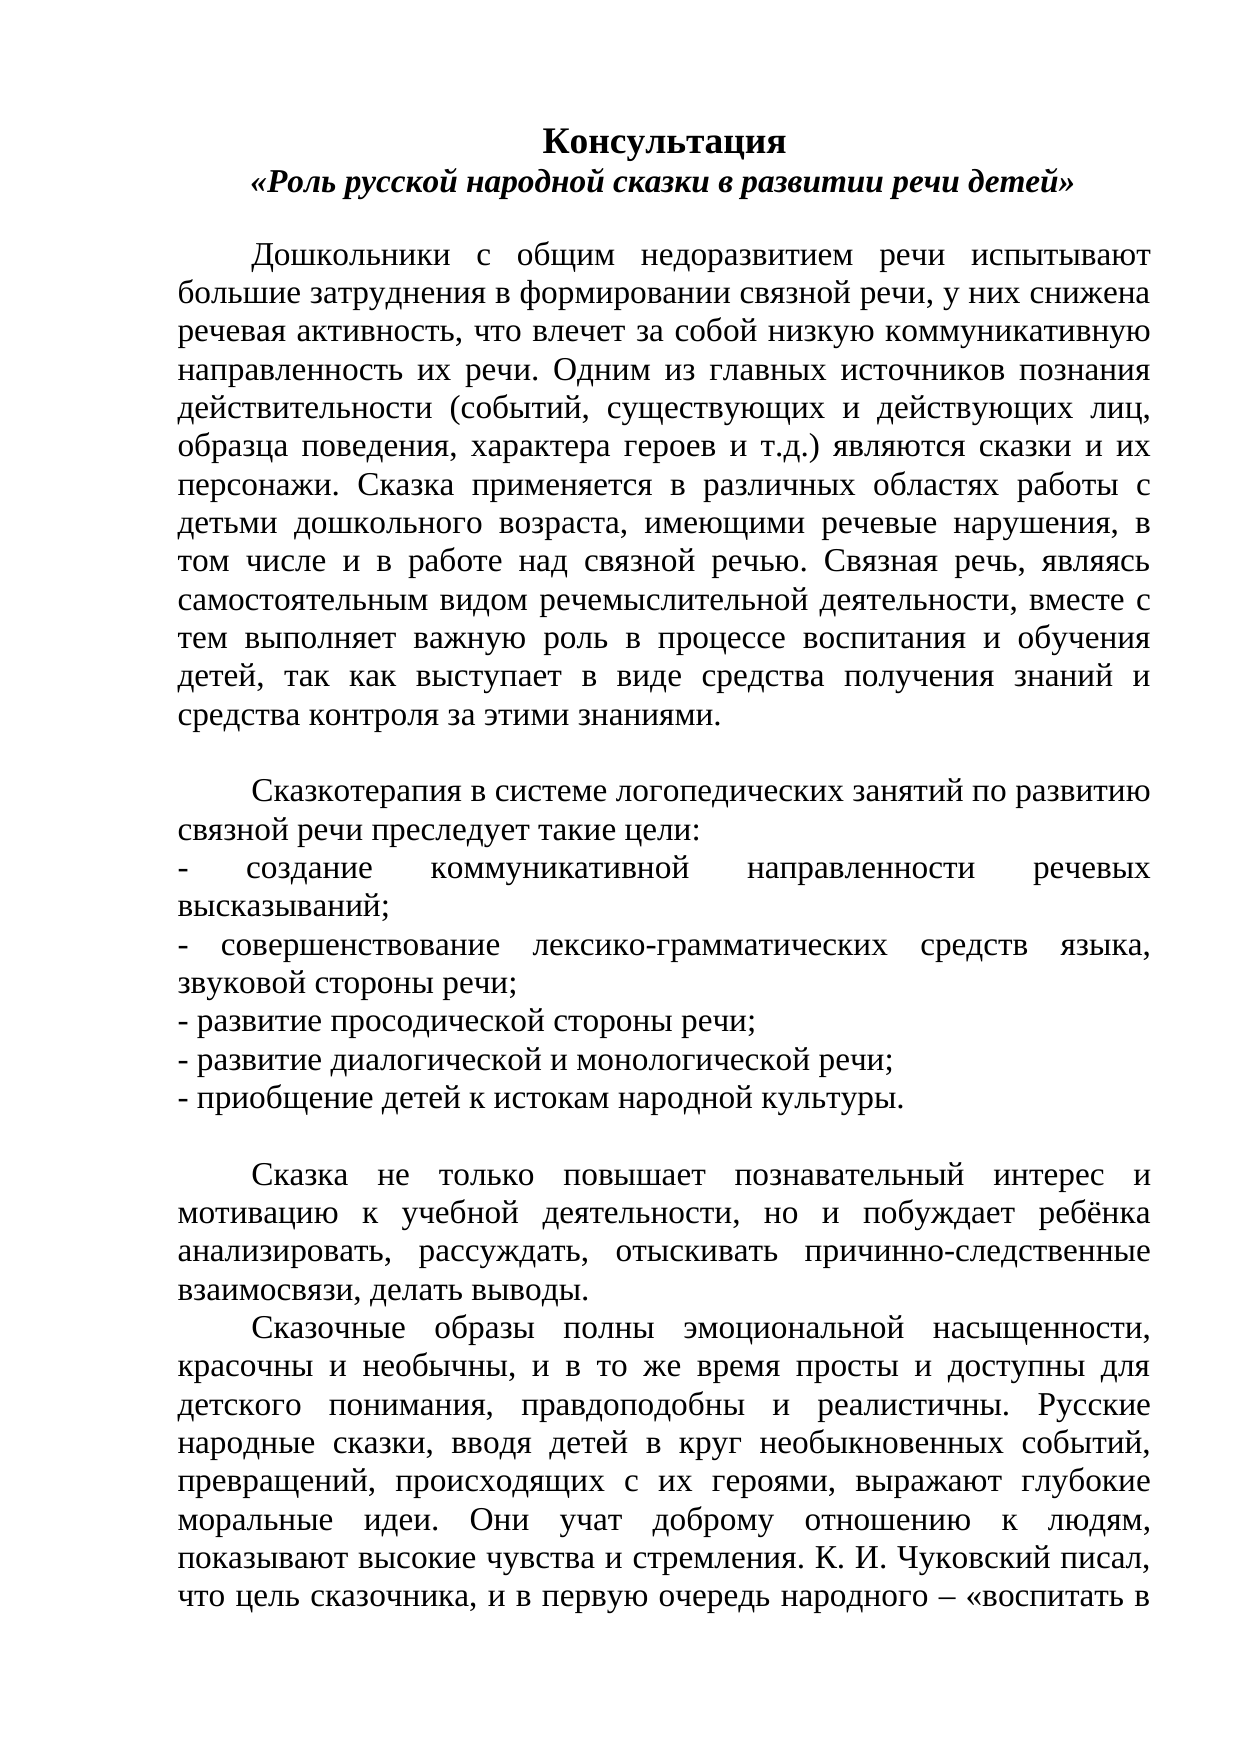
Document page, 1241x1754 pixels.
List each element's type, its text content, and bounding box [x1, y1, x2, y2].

text - приобщение детей к истокам народной культуры. [177, 1077, 1152, 1116]
text - развитие просодической стороны речи; [177, 1001, 1152, 1039]
text - развитие диалогической и монологической речи; [177, 1039, 1152, 1077]
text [177, 1307, 1152, 1614]
text Дошкольники с общим недоразвитием речи испытывают большие затруднения в формировании связной речи, у них снижена речевая активность, что влечет за собой низкую коммуникативную направленность их речи. Одним из главных источников познания действительности (событий, существующих и действующих лиц, образца поведения, характера героев и т.д.) являются сказки и их персонажи. Сказка применяется в различных областях работы с детьми дошкольного возраста, имеющими речевые нарушения, в том числе и в работе над связной речью. Связная речь, являясь самостоятельным видом речемыслительной деятельности, вместе с тем выполняет важную роль в процессе воспитания и обучения детей, так как выступает в виде средства получения знаний и средства контроля за этими знаниями. [177, 234, 1152, 732]
text - совершенствование лексико-грамматических средств языка, звуковой стороны речи; [177, 924, 1152, 1001]
text «Роль русской народной сказки в развитии речи детей» [177, 161, 1152, 199]
text Консультация [177, 118, 1152, 161]
text Сказка не только повышает познавательный интерес и мотивацию к учебной деятельности, но и побуждает ребёнка анализировать, рассуждать, отыскивать причинно-следственные взаимосвязи, делать выводы. [177, 1154, 1152, 1307]
text - создание коммуникативной направленности речевых высказываний; [177, 847, 1152, 924]
text Сказкотерапия в системе логопедических занятий по развитию связной речи преследует такие цели: [177, 771, 1152, 847]
